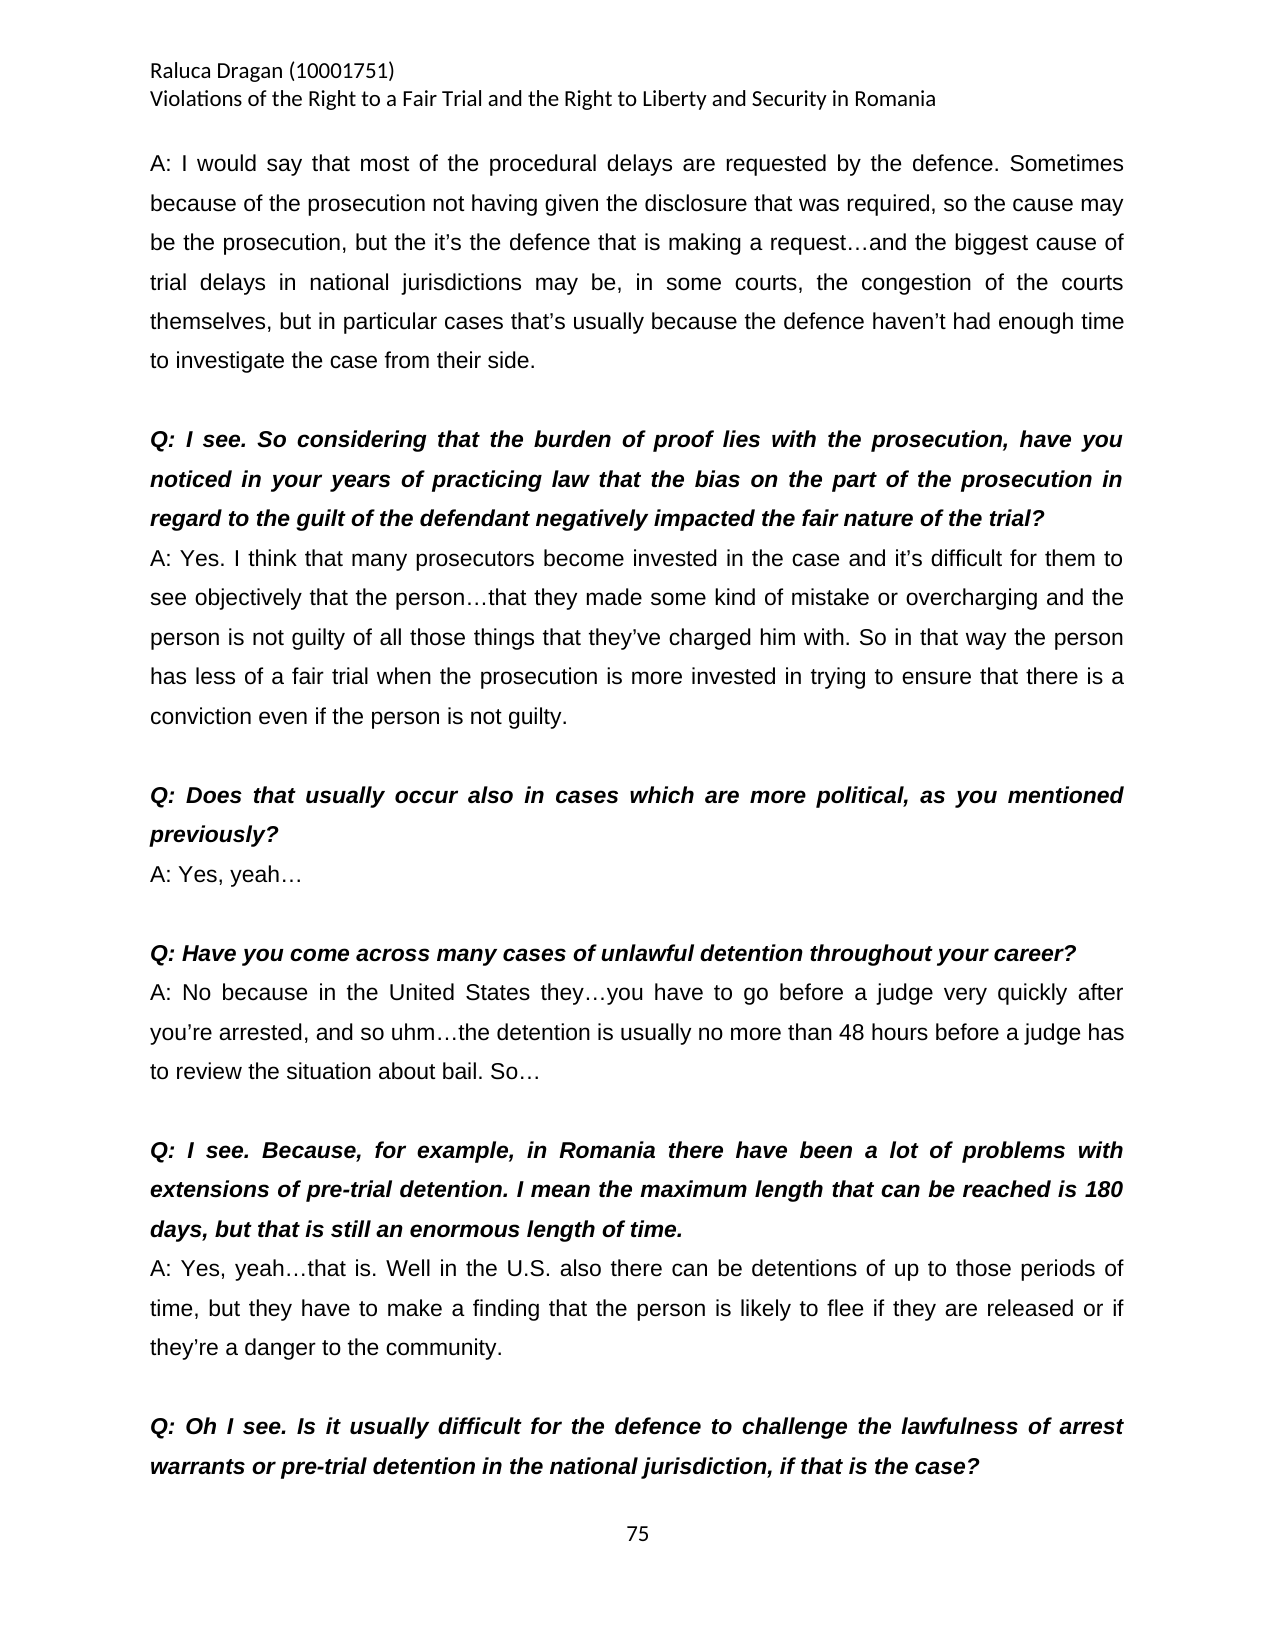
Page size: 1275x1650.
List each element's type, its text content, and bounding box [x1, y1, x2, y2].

text A: I would say that most of the procedural delays are requested by the defence. Sometimes because of the prosecution not having given the disclosure that was required, so the cause may be the prosecution, but the it’s the defence that is making a request…and the biggest cause of trial delays in national jurisdictions may be, in some courts, the congestion of the courts themselves, but in particular cases that’s usually because the defence haven’t had enough time to investigate the case from their side. [150, 150, 1125, 374]
text Q: Oh I see. Is it usually difficult for the defence to challenge the lawfulness of arrest warrants or pre-trial detention in the national jurisdiction, if that is the case? [150, 1413, 1125, 1479]
text Q: Does that usually occur also in cases which are more political, as you mentioned previously? [150, 782, 1125, 847]
text Q: Have you come across many cases of unlawful detention throughout your career? [150, 939, 1125, 966]
text A: No because in the United States they…you have to go before a judge very quickly after you’re arrested, and so uhm…the detention is usually no more than 48 hours before a judge has to review the situation about bail. So… [150, 979, 1125, 1084]
text A: Yes, yeah… [150, 861, 1125, 887]
text A: Yes, yeah…that is. Well in the U.S. also there can be detentions of up to those periods of time, but they have to make a finding that the person is likely to flee if they are released or if they’re a danger to the community. [150, 1255, 1125, 1361]
text Q: I see. So considering that the burden of proof lies with the prosecution, have you noticed in your years of practicing law that the bias on the part of the prosecution in regard to the guilt of the defendant negatively impacted the fair nature of the trial? [150, 426, 1125, 532]
text A: Yes. I think that many prosecutors become invested in the case and it’s difficult for them to see objectively that the person…that they made some kind of mistake or overcharging and the person is not guilty of all those things that they’ve charged him with. So in that way the person has less of a fair trial when the prosecution is more invested in trying to ensure that there is a conviction even if the person is not guilty. [150, 545, 1125, 729]
text Q: I see. Because, for example, in Romania there have been a lot of problems with extensions of pre-trial detention. I mean the maximum length that can be reached is 180 days, but that is still an enormous length of time. [150, 1137, 1125, 1242]
